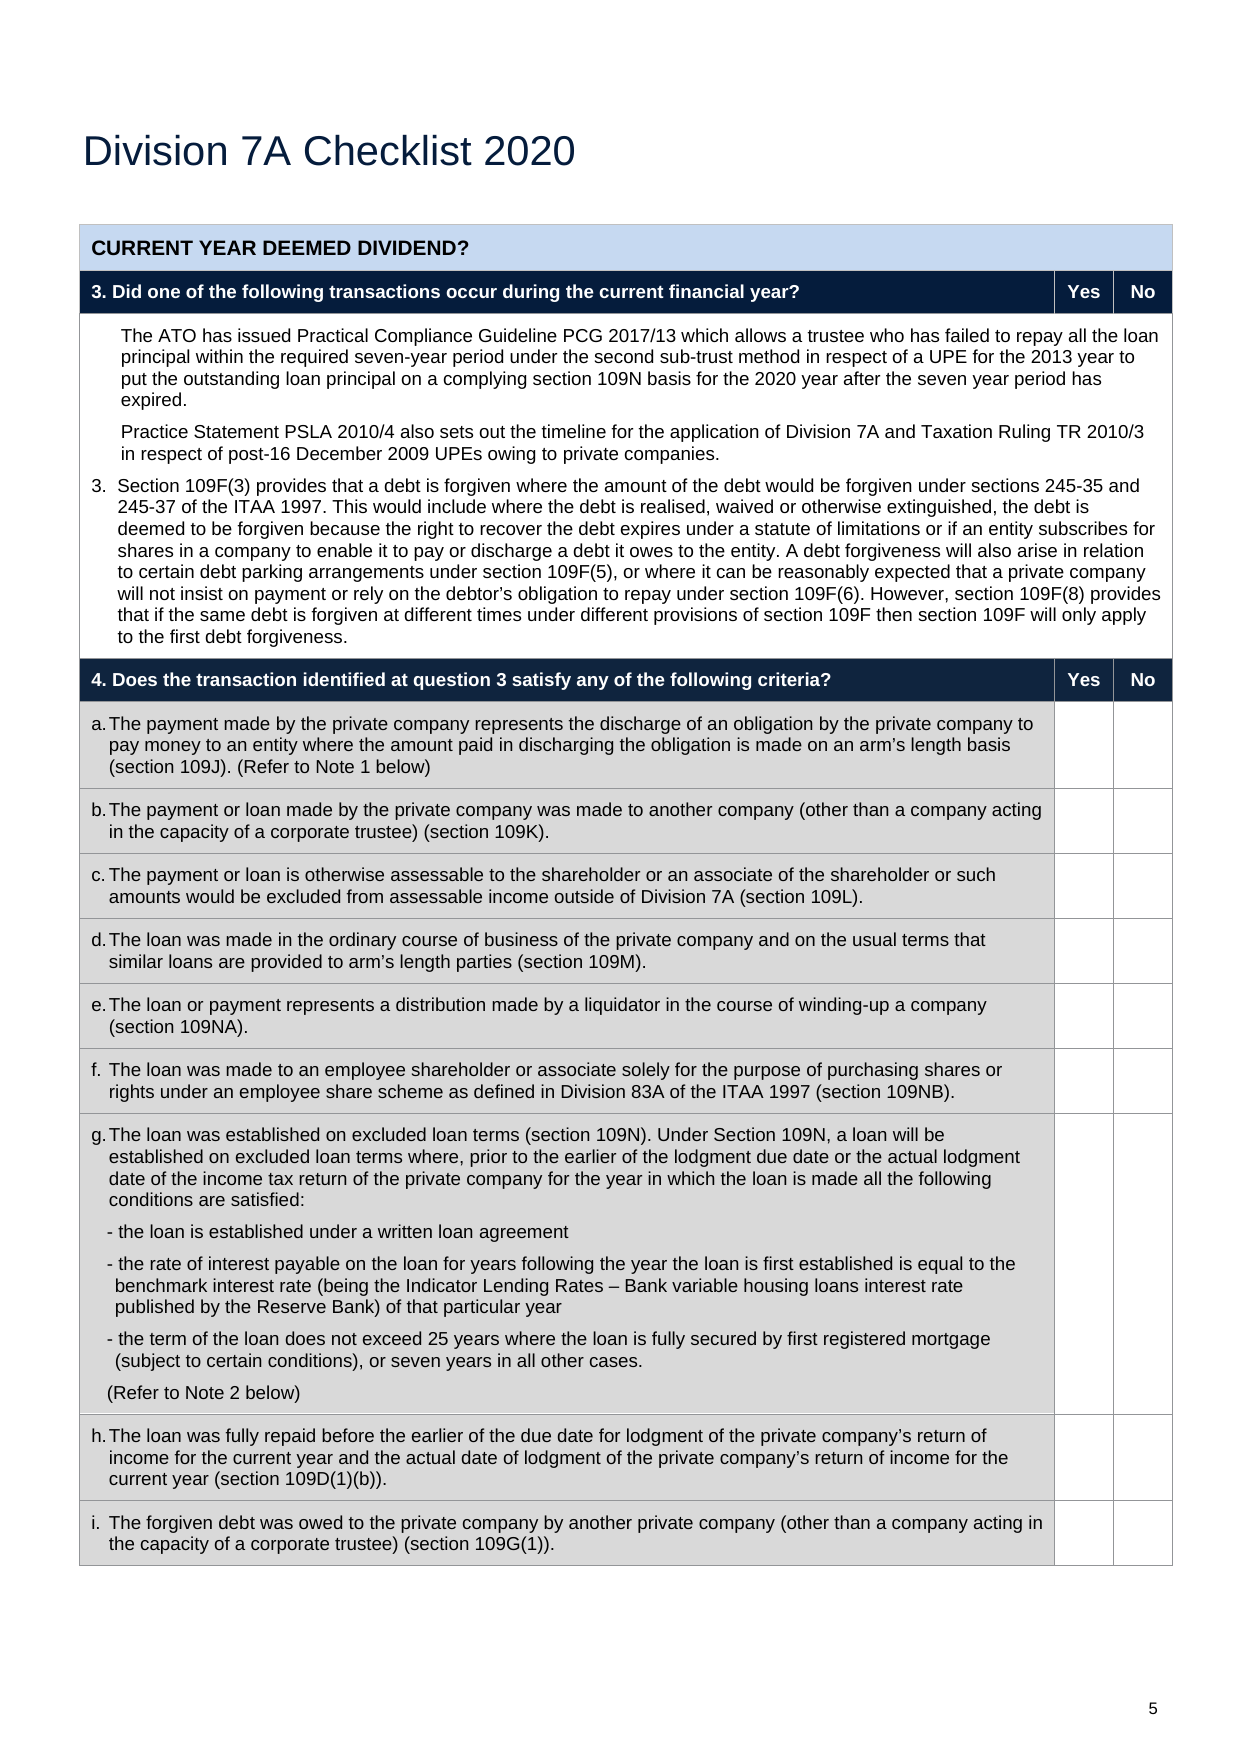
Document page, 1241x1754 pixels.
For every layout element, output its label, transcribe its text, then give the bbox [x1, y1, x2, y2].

table_cell The forgiven debt was owed to the private company by another private company (other than a company acting in the capacity of a corporate trustee) (section 109G(1)). [80, 1501, 1054, 1565]
table_cell [1114, 919, 1172, 983]
table_cell No [1114, 271, 1172, 313]
table_cell The ATO has issued Practical Compliance Guideline PCG 2017/13 which allows a trustee who has failed to repay all the loan principal within the required seven-year period under the second sub-trust method in respect of a UPE for the 2013 year to put the outstanding loan principal on a complying section 109N basis for the 2020 year after the seven year period has expired. Practice Statement PSLA 2010/4 also sets out the timeline for the application of Division 7A and Taxation Ruling TR 2010/3 in respect of post-16 December 2009 UPEs owing to private companies. 3. Section 109F(3) provides that a debt is forgiven where the amount of the debt would be forgiven under sections 245-35 and 245-37 of the ITAA 1997. This would include where the debt is realised, waived or otherwise extinguished, the debt is deemed to be forgiven because the right to recover the debt expires under a statute of limitations or if an entity subscribes for shares in a company to enable it to pay or discharge a debt it owes to the entity. A debt forgiveness will also arise in relation to certain debt parking arrangements under section 109F(5), or where it can be reasonably expected that a private company will not insist on payment or rely on the debtor’s obligation to repay under section 109F(6). However, section 109F(8) provides that if the same debt is forgiven at different times under different provisions of section 109F then section 109F will only apply to the first debt forgiveness. [80, 314, 1172, 658]
table_cell [1114, 1501, 1172, 1565]
table_cell The payment or loan is otherwise assessable to the shareholder or an associate of the shareholder or such amounts would be excluded from assessable income outside of Division 7A (section 109L). [80, 854, 1054, 918]
table_cell The loan was made to an employee shareholder or associate solely for the purpose of purchasing shares or rights under an employee share scheme as defined in Division 83A of the ITAA 1997 (section 109NB). [80, 1049, 1054, 1113]
table_cell [1055, 1114, 1113, 1413]
table_cell [1055, 1049, 1113, 1113]
table_cell 3. Did one of the following transactions occur during the current financial year? [80, 271, 1054, 313]
table_cell The loan was established on excluded loan terms (section 109N). Under Section 109N, a loan will be established on excluded loan terms where, prior to the earlier of the lodgment due date or the actual lodgment date of the income tax return of the private company for the year in which the loan is made all the following conditions are satisfied: - the loan is established under a written loan agreement - the rate of interest payable on the loan for years following the year the loan is first established is equal to the benchmark interest rate (being the Indicator Lending Rates – Bank variable housing loans interest rate published by the Reserve Bank) of that particular year - the term of the loan does not exceed 25 years where the loan is fully secured by first registered mortgage (subject to certain conditions), or seven years in all other cases. (Refer to Note 2 below) [80, 1114, 1054, 1413]
table_cell [1114, 789, 1172, 853]
table_cell The loan was made in the ordinary course of business of the private company and on the usual terms that similar loans are provided to arm’s length parties (section 109M). [80, 919, 1054, 983]
table_cell [1055, 1415, 1113, 1500]
table_cell [1055, 919, 1113, 983]
table_cell The payment made by the private company represents the discharge of an obligation by the private company to pay money to an entity where the amount paid in discharging the obligation is made on an arm’s length basis (section 109J). (Refer to Note 1 below) [80, 702, 1054, 788]
table_cell Yes [1055, 271, 1113, 313]
table_cell [1114, 1114, 1172, 1413]
table_cell The loan was fully repaid before the earlier of the due date for lodgment of the private company’s return of income for the current year and the actual date of lodgment of the private company’s return of income for the current year (section 109D(1)(b)). [80, 1415, 1054, 1500]
table_cell No [1114, 659, 1172, 701]
table_cell [1114, 984, 1172, 1048]
table_cell [1114, 1049, 1172, 1113]
table_cell [1055, 702, 1113, 788]
table_cell [1055, 1501, 1113, 1565]
table_cell [1055, 984, 1113, 1048]
table_cell [1055, 854, 1113, 918]
table_cell The payment or loan made by the private company was made to another company (other than a company acting in the capacity of a corporate trustee) (section 109K). [80, 789, 1054, 853]
table_cell 4. Does the transaction identified at question 3 satisfy any of the following criteria? [80, 659, 1054, 701]
table_cell [1055, 789, 1113, 853]
table_header CURRENT YEAR DEEMED DIVIDEND? [80, 225, 1172, 270]
table_cell [1114, 702, 1172, 788]
table_cell The loan or payment represents a distribution made by a liquidator in the course of winding-up a company (section 109NA). [80, 984, 1054, 1048]
table_cell [1114, 854, 1172, 918]
table_cell Yes [1055, 659, 1113, 701]
table_cell [1114, 1415, 1172, 1500]
